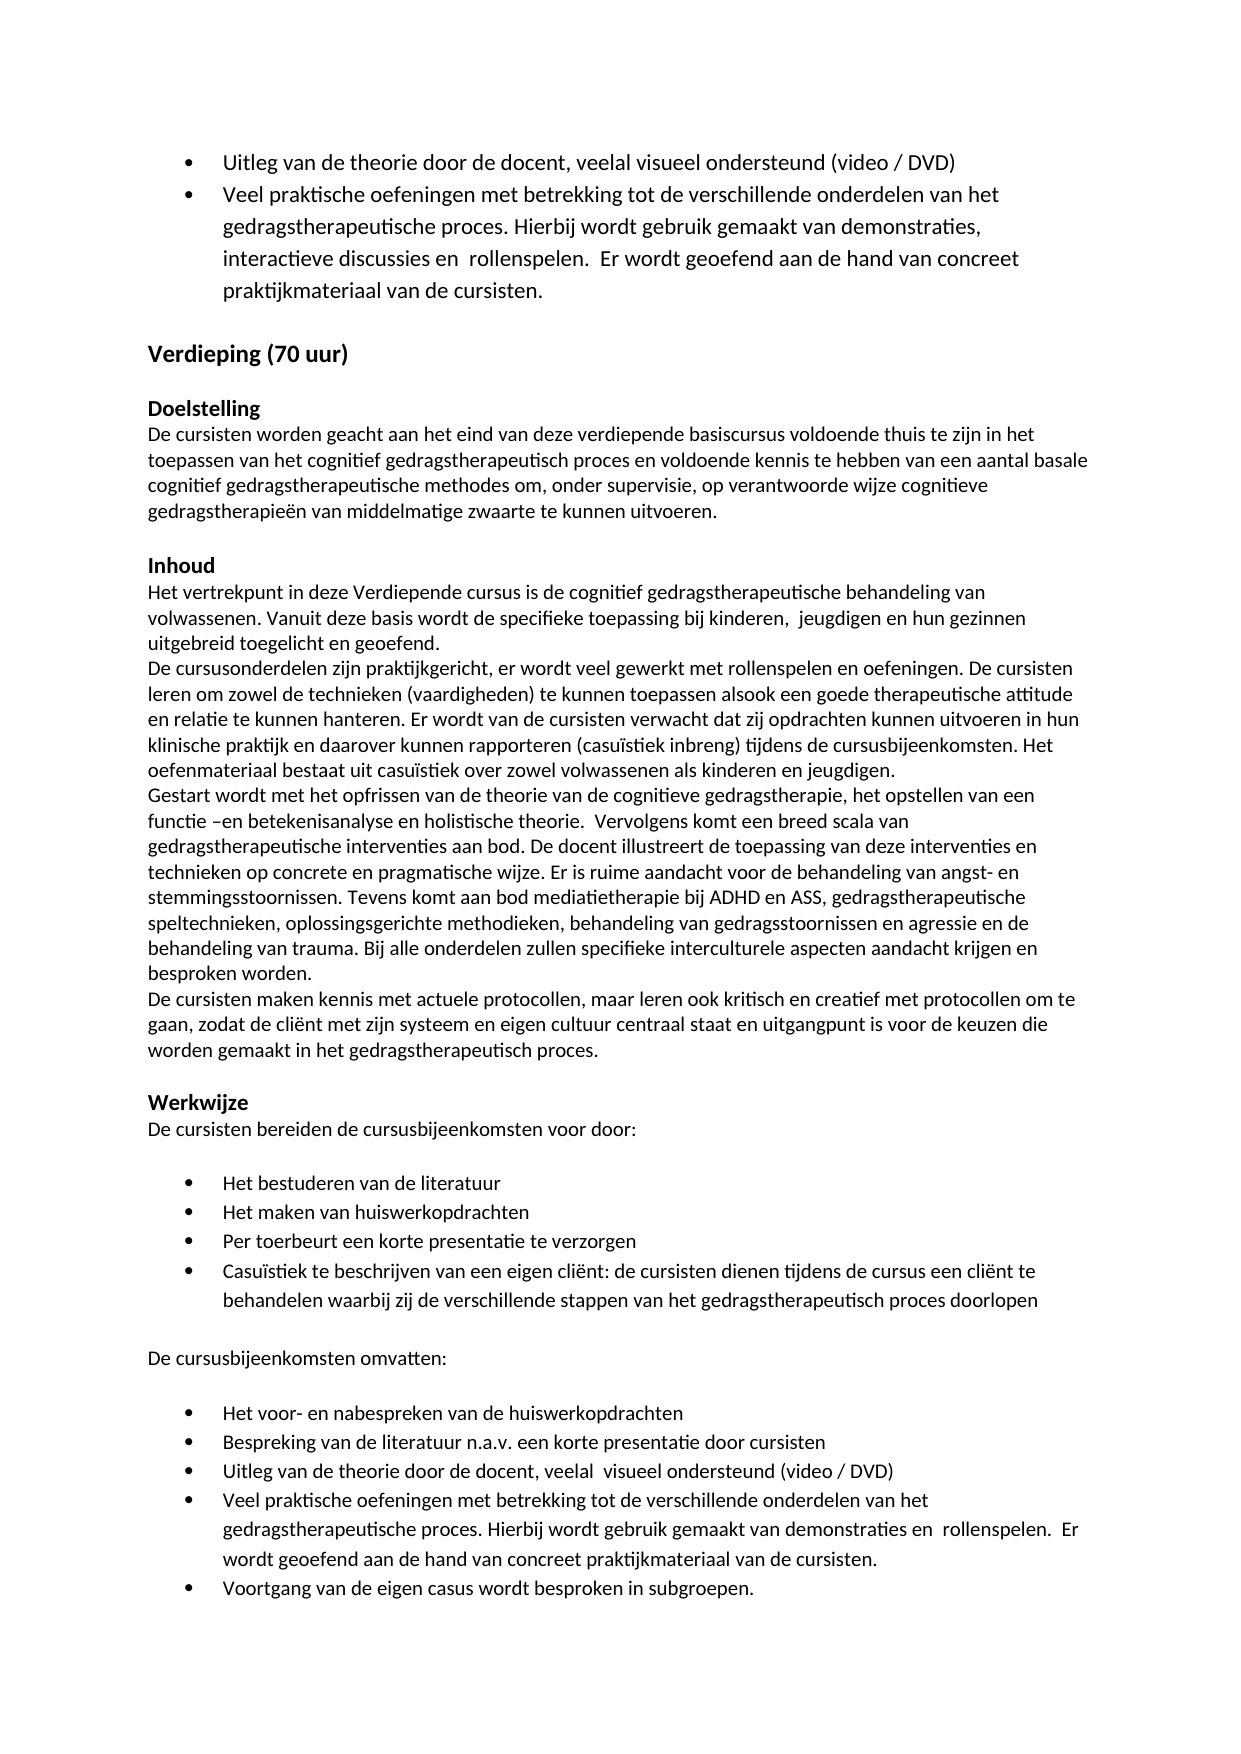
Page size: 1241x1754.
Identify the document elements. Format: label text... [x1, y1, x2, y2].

text Gestart wordt met het opfrissen van de theorie van de cognitieve gedragstherapie, het opstellen van een functie –en betekenisanalyse en holistische theorie. Vervolgens komt een breed scala van gedragstherapeutische interventies aan bod. De docent illustreert de toepassing van deze interventies en technieken op concrete en pragmatische wijze. Er is ruime aandacht voor de behandeling van angst- en stemmingsstoornissen. Tevens komt aan bod mediatietherapie bij ADHD en ASS, gedragstherapeutische speltechnieken, oplossingsgerichte methodieken, behandeling van gedragsstoornissen en agressie en de behandeling van trauma. Bij alle onderdelen zullen specifieke interculturele aspecten aandacht krijgen en besproken worden. [148, 783, 1093, 986]
list Uitleg van de theorie door de docent, veelal visueel ondersteund (video / DVD) [185, 1458, 1093, 1484]
list Veel praktische oefeningen met betrekking tot de verschillende onderdelen van het gedragstherapeutische proces. Hierbij wordt gebruik gemaakt van demonstraties, interactieve discussies en rollenspelen. Er wordt geoefend aan de hand van concreet praktijkmateriaal van de cursisten. [185, 180, 1093, 304]
text De cursisten worden geacht aan het eind van deze verdiepende basiscursus voldoende thuis te zijn in het toepassen van het cognitief gedragstherapeutisch proces en voldoende kennis te hebben van een aantal basale cognitief gedragstherapeutische methodes om, onder supervisie, op verantwoorde wijze cognitieve gedragstherapieën van middelmatige zwaarte te kunnen uitvoeren. [148, 422, 1093, 523]
list Bespreking van de literatuur n.a.v. een korte presentatie door cursisten [185, 1429, 1093, 1454]
list Veel praktische oefeningen met betrekking tot de verschillende onderdelen van het gedragstherapeutische proces. Hierbij wordt gebruik gemaakt van demonstraties en rollenspelen. Er wordt geoefend aan de hand van concreet praktijkmateriaal van de cursisten. [185, 1487, 1093, 1571]
list Voortgang van de eigen casus wordt besproken in subgroepen. [185, 1575, 1093, 1600]
list Uitleg van de theorie door de docent, veelal visueel ondersteund (video / DVD) [185, 148, 1093, 176]
text Werkwijze [148, 1088, 1093, 1116]
list Het voor- en nabespreken van de huiswerkopdrachten [185, 1400, 1093, 1425]
text De cursusonderdelen zijn praktijkgericht, er wordt veel gewerkt met rollenspelen en oefeningen. De cursisten leren om zowel de technieken (vaardigheden) te kunnen toepassen alsook een goede therapeutische attitude en relatie te kunnen hanteren. Er wordt van de cursisten verwacht dat zij opdrachten kunnen uitvoeren in hun klinische praktijk en daarover kunnen rapporteren (casuïstiek inbreng) tijdens de cursusbijeenkomsten. Het oefenmateriaal bestaat uit casuïstiek over zowel volwassenen als kinderen en jeugdigen. [148, 656, 1093, 783]
list Het bestuderen van de literatuur [185, 1170, 1093, 1196]
text Verdieping (70 uur) [148, 338, 1093, 368]
list Casuïstiek te beschrijven van een eigen cliënt: de cursisten dienen tijdens de cursus een cliënt te behandelen waarbij zij de verschillende stappen van het gedragstherapeutisch proces doorlopen [185, 1258, 1093, 1312]
text Inhoud [148, 551, 1093, 579]
text Doelstelling [148, 394, 1093, 422]
text De cursisten bereiden de cursusbijeenkomsten voor door: [148, 1116, 1093, 1141]
text Het vertrekpunt in deze Verdiepende cursus is de cognitief gedragstherapeutische behandeling van volwassenen. Vanuit deze basis wordt de specifieke toepassing bij kinderen, jeugdigen en hun gezinnen uitgebreid toegelicht en geoefend. [148, 579, 1093, 656]
list Het maken van huiswerkopdrachten [185, 1199, 1093, 1225]
text De cursisten maken kennis met actuele protocollen, maar leren ook kritisch en creatief met protocollen om te gaan, zodat de cliënt met zijn systeem en eigen cultuur centraal staat en uitgangpunt is voor de keuzen die worden gemaakt in het gedragstherapeutisch proces. [148, 986, 1093, 1062]
text De cursusbijeenkomsten omvatten: [148, 1345, 1093, 1371]
list Per toerbeurt een korte presentatie te verzorgen [185, 1229, 1093, 1254]
